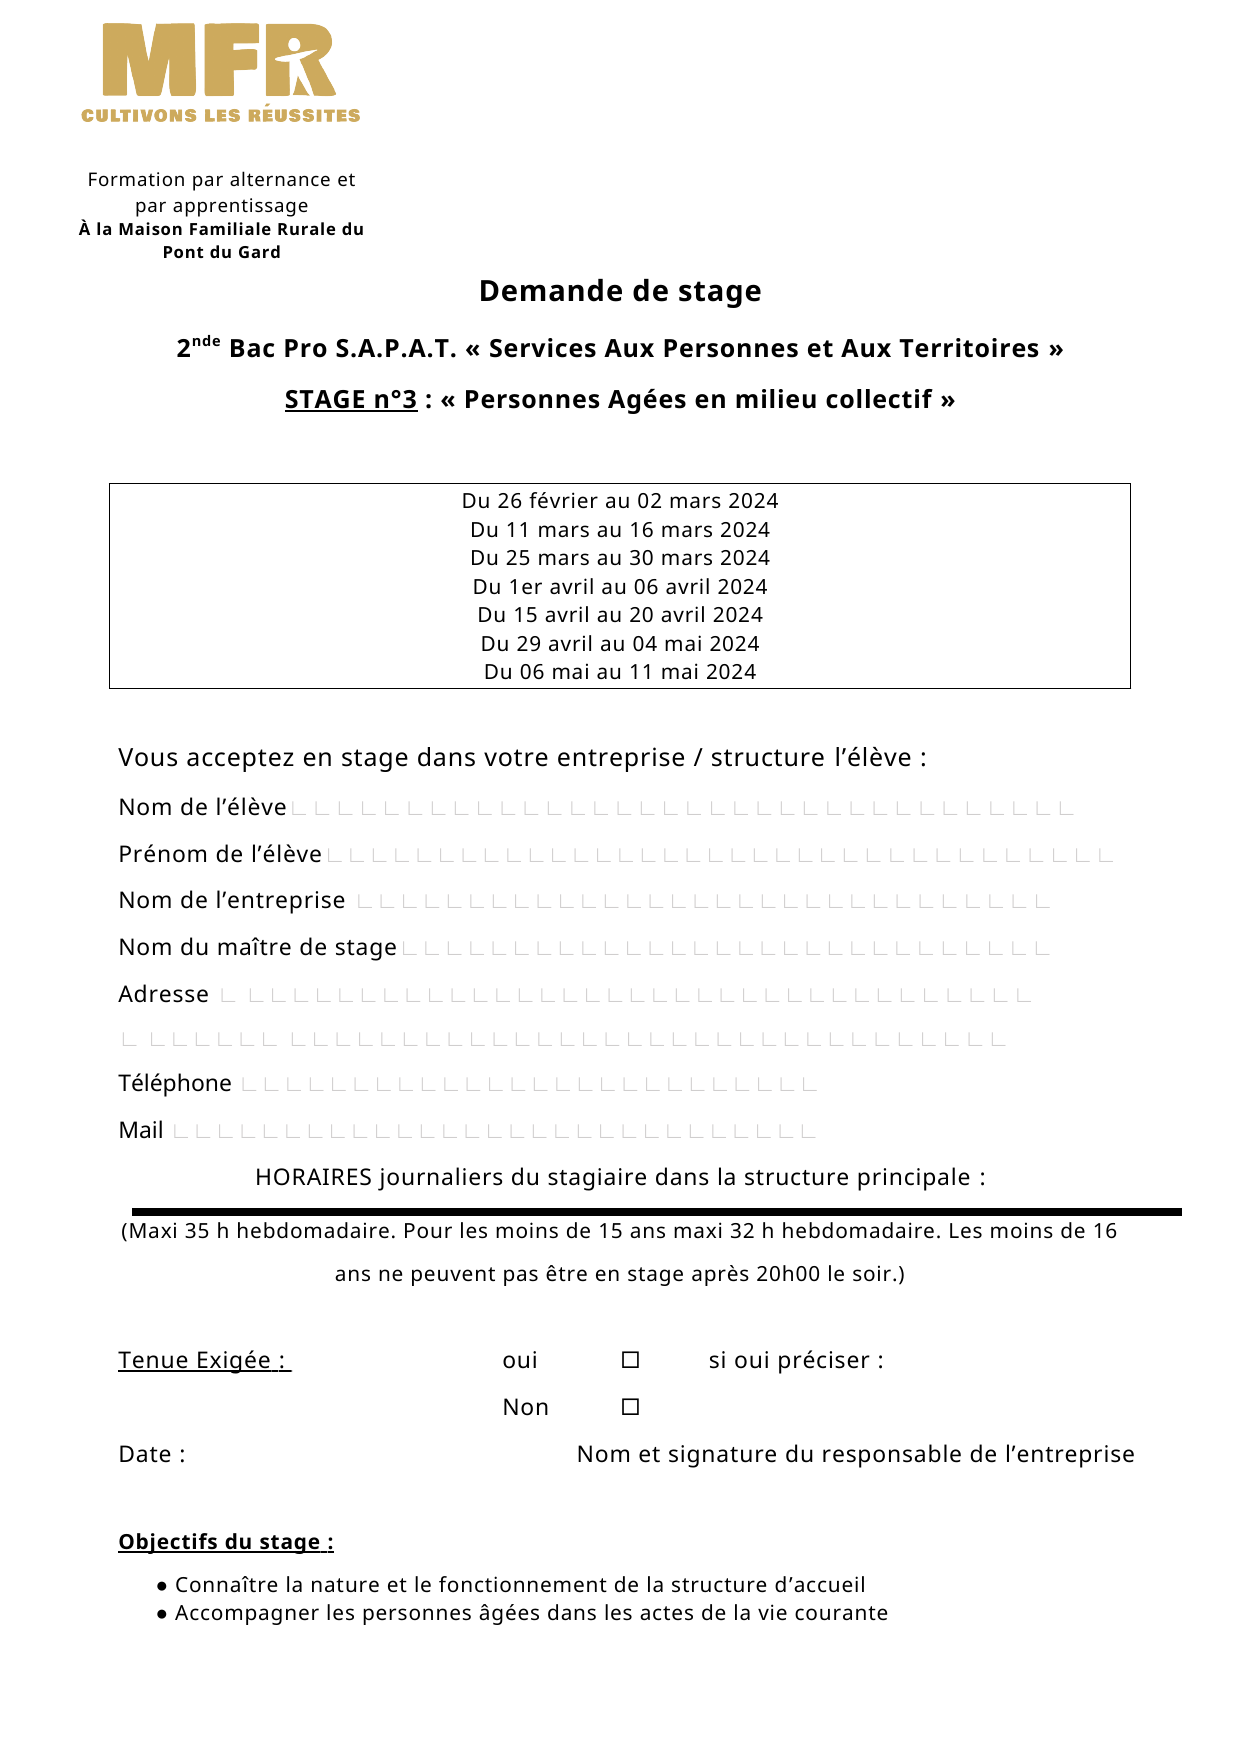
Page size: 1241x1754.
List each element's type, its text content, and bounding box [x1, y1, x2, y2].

text Tenue Exigée : oui si oui préciser : [118, 1344, 1122, 1375]
text Du 1er avril au 06 avril 2024 [118, 572, 1122, 600]
text Non [118, 1391, 1122, 1422]
text Nom de l’entreprise ∟∟∟∟∟∟∟∟∟∟∟∟∟∟∟∟∟∟∟∟∟∟∟∟∟∟∟∟∟∟∟ [118, 884, 1122, 916]
text 2nde Bac Pro S.A.P.A.T. « Services Aux Personnes et Aux Territoires » [118, 330, 1122, 364]
text ● Accompagner les personnes âgées dans les actes de la vie courante [118, 1598, 1122, 1627]
text Vous acceptez en stage dans votre entreprise / structure l’élève : [118, 740, 1122, 774]
text STAGE n°3 : « Personnes Agées en milieu collectif » [118, 381, 1122, 415]
text (Maxi 35 h hebdomadaire. Pour les moins de 15 ans maxi 32 h hebdomadaire. Les moins de 16 ans ne peuvent pas être en stage après 20h00 le soir.) [118, 1216, 1122, 1287]
text Du 25 mars au 30 mars 2024 [118, 543, 1122, 572]
text Du 06 mai au 11 mai 2024 [110, 654, 1130, 688]
picture [81, 23, 360, 122]
text Date : Nom et signature du responsable de l’entreprise [118, 1438, 1122, 1469]
text Téléphone ∟∟∟∟∟∟∟∟∟∟∟∟∟∟∟∟∟∟∟∟∟∟∟∟∟∟ [118, 1067, 1122, 1098]
text Demande de stage [118, 271, 1122, 310]
text Adresse ∟ ∟∟∟∟∟∟∟∟∟∟∟∟∟∟∟∟∟∟∟∟∟∟∟∟∟∟∟∟∟∟∟∟∟∟∟ [118, 978, 1122, 1009]
text ● Connaître la nature et le fonctionnement de la structure d’accueil [118, 1570, 1122, 1598]
list Objectifs du stage : [118, 1527, 1122, 1556]
text HORAIRES journaliers du stagiaire dans la structure principale : [118, 1161, 1122, 1192]
text Du 26 février au 02 mars 2024 [110, 484, 1130, 515]
text Mail ∟∟∟∟∟∟∟∟∟∟∟∟∟∟∟∟∟∟∟∟∟∟∟∟∟∟∟∟∟ [118, 1114, 1122, 1145]
text Nom de l’élève∟∟∟∟∟∟∟∟∟∟∟∟∟∟∟∟∟∟∟∟∟∟∟∟∟∟∟∟∟∟∟∟∟∟ [118, 791, 1122, 822]
text ∟ ∟∟∟∟∟∟ ∟∟∟∟∟∟∟∟∟∟∟∟∟∟∟∟∟∟∟∟∟∟∟∟∟∟∟∟∟∟∟∟ [118, 1025, 1122, 1052]
text Prénom de l’élève∟∟∟∟∟∟∟∟∟∟∟∟∟∟∟∟∟∟∟∟∟∟∟∟∟∟∟∟∟∟∟∟∟∟∟ [118, 838, 1122, 869]
text Du 29 avril au 04 mai 2024 [118, 629, 1122, 654]
text Du 11 mars au 16 mars 2024 [118, 515, 1122, 543]
text Nom du maître de stage∟∟∟∟∟∟∟∟∟∟∟∟∟∟∟∟∟∟∟∟∟∟∟∟∟∟∟∟∟ [118, 931, 1122, 963]
text Du 15 avril au 20 avril 2024 [118, 600, 1122, 629]
